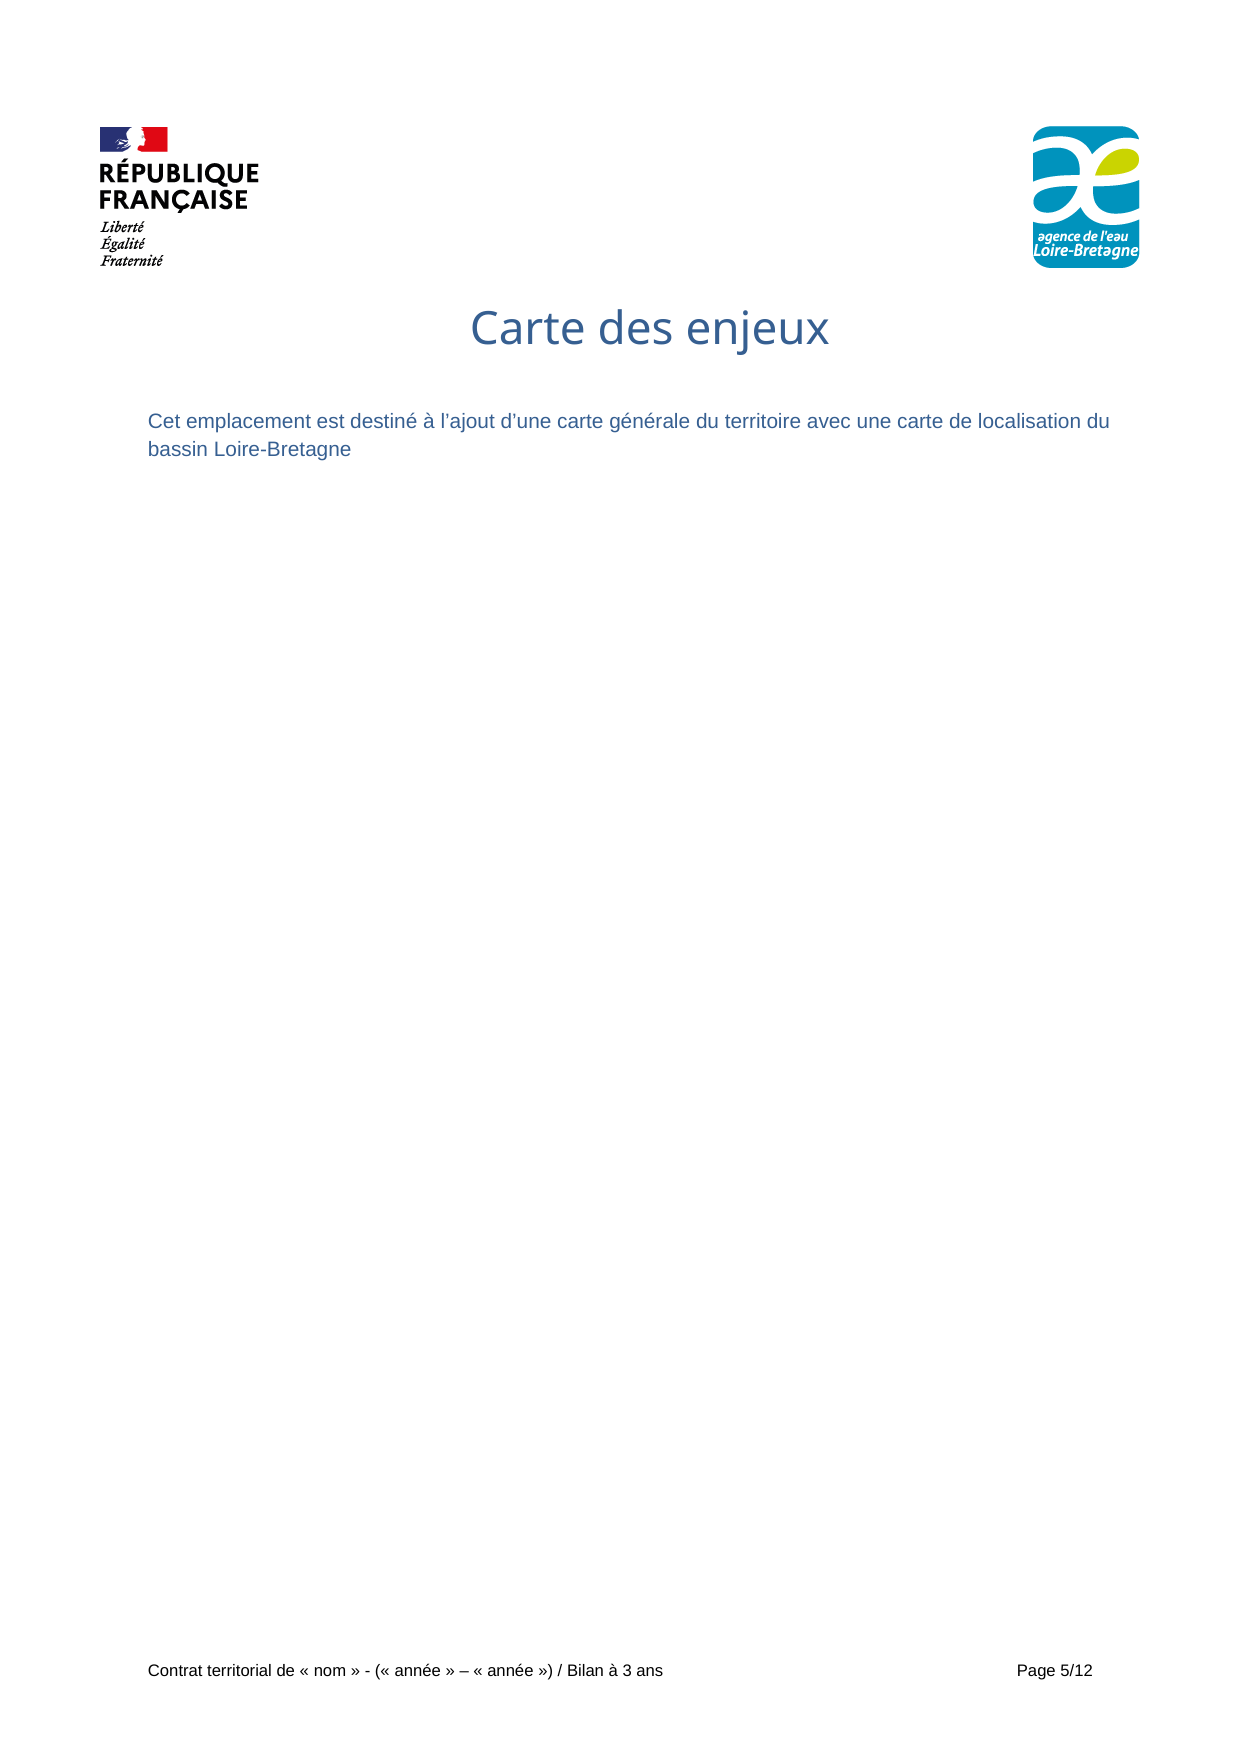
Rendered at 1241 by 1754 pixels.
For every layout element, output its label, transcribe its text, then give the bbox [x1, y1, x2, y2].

picture [2, 27, 1240, 296]
subtitle Carte des enjeux [148, 118, 1152, 358]
text Cet emplacement est destiné à l’ajout d’une carte générale du territoire avec une carte de localisation du bassin Loire-Bretagne [148, 409, 1152, 460]
